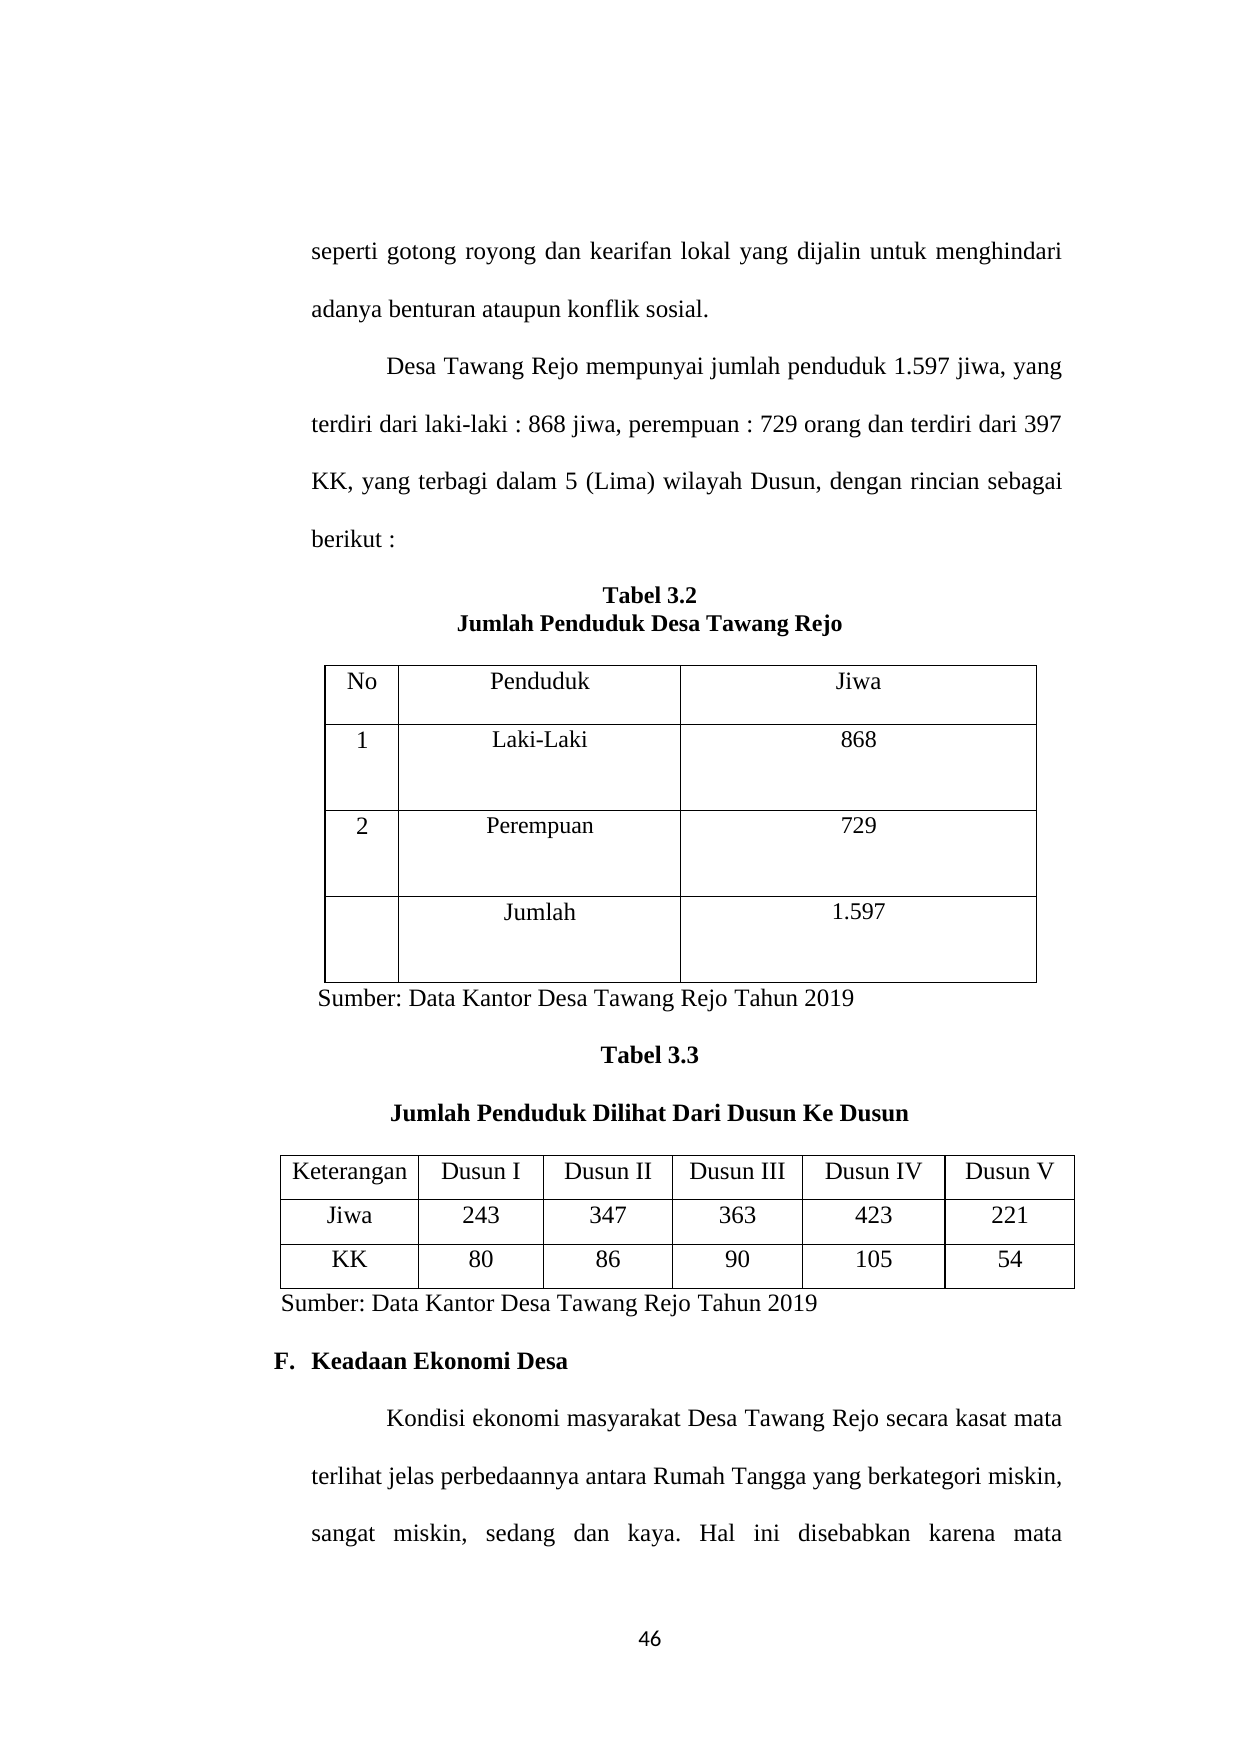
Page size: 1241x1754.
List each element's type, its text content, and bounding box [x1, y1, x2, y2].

table_cell 105 [803, 1245, 944, 1287]
table_cell 90 [673, 1245, 802, 1287]
table_cell 868 [681, 725, 1036, 810]
text Jumlah Penduduk Dilihat Dari Dusun Ke Dusun [236, 1098, 1063, 1127]
table_cell 80 [419, 1245, 543, 1287]
text Jumlah Penduduk Desa Tawang Rejo [236, 609, 1063, 636]
table_cell Laki-Laki [399, 725, 680, 810]
text Tabel 3.3 [236, 1040, 1063, 1069]
table_header Dusun I [419, 1156, 543, 1199]
table_header Keterangan [281, 1156, 418, 1199]
table_cell Jiwa [281, 1200, 418, 1243]
table_cell 221 [946, 1200, 1074, 1243]
table_cell 729 [681, 811, 1036, 896]
table_header No [326, 666, 398, 724]
table_header Dusun II [544, 1156, 672, 1199]
table_header Dusun V [946, 1156, 1074, 1199]
table_cell [326, 897, 398, 982]
table_header Jiwa [681, 666, 1036, 724]
table_header Dusun III [673, 1156, 802, 1199]
table_cell 54 [946, 1245, 1074, 1287]
text Tabel 3.2 [236, 581, 1063, 609]
table_cell 243 [419, 1200, 543, 1243]
text Sumber: Data Kantor Desa Tawang Rejo Tahun 2019 [281, 1289, 1063, 1317]
text Desa Tawang Rejo mempunyai jumlah penduduk 1.597 jiwa, yang terdiri dari laki-laki : 868 jiwa, perempuan : 729 orang dan terdiri dari 397 KK, yang terbagi dalam 5 (Lima) wilayah Dusun, dengan rincian sebagai berikut : [311, 351, 1063, 552]
table_header Dusun IV [803, 1156, 944, 1199]
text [311, 1403, 1063, 1547]
table_cell Perempuan [399, 811, 680, 896]
table_cell 1 [326, 725, 398, 810]
table_cell 86 [544, 1245, 672, 1287]
table_cell Jumlah [399, 897, 680, 982]
text Sumber: Data Kantor Desa Tawang Rejo Tahun 2019 [236, 983, 1063, 1012]
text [311, 236, 1063, 322]
table_header Penduduk [399, 666, 680, 724]
table_cell KK [281, 1245, 418, 1287]
table_cell 423 [803, 1200, 944, 1243]
table_cell 2 [326, 811, 398, 896]
table_cell 347 [544, 1200, 672, 1243]
table_cell 1.597 [681, 897, 1036, 982]
list Keadaan Ekonomi Desa [274, 1346, 1063, 1375]
table_cell 363 [673, 1200, 802, 1243]
